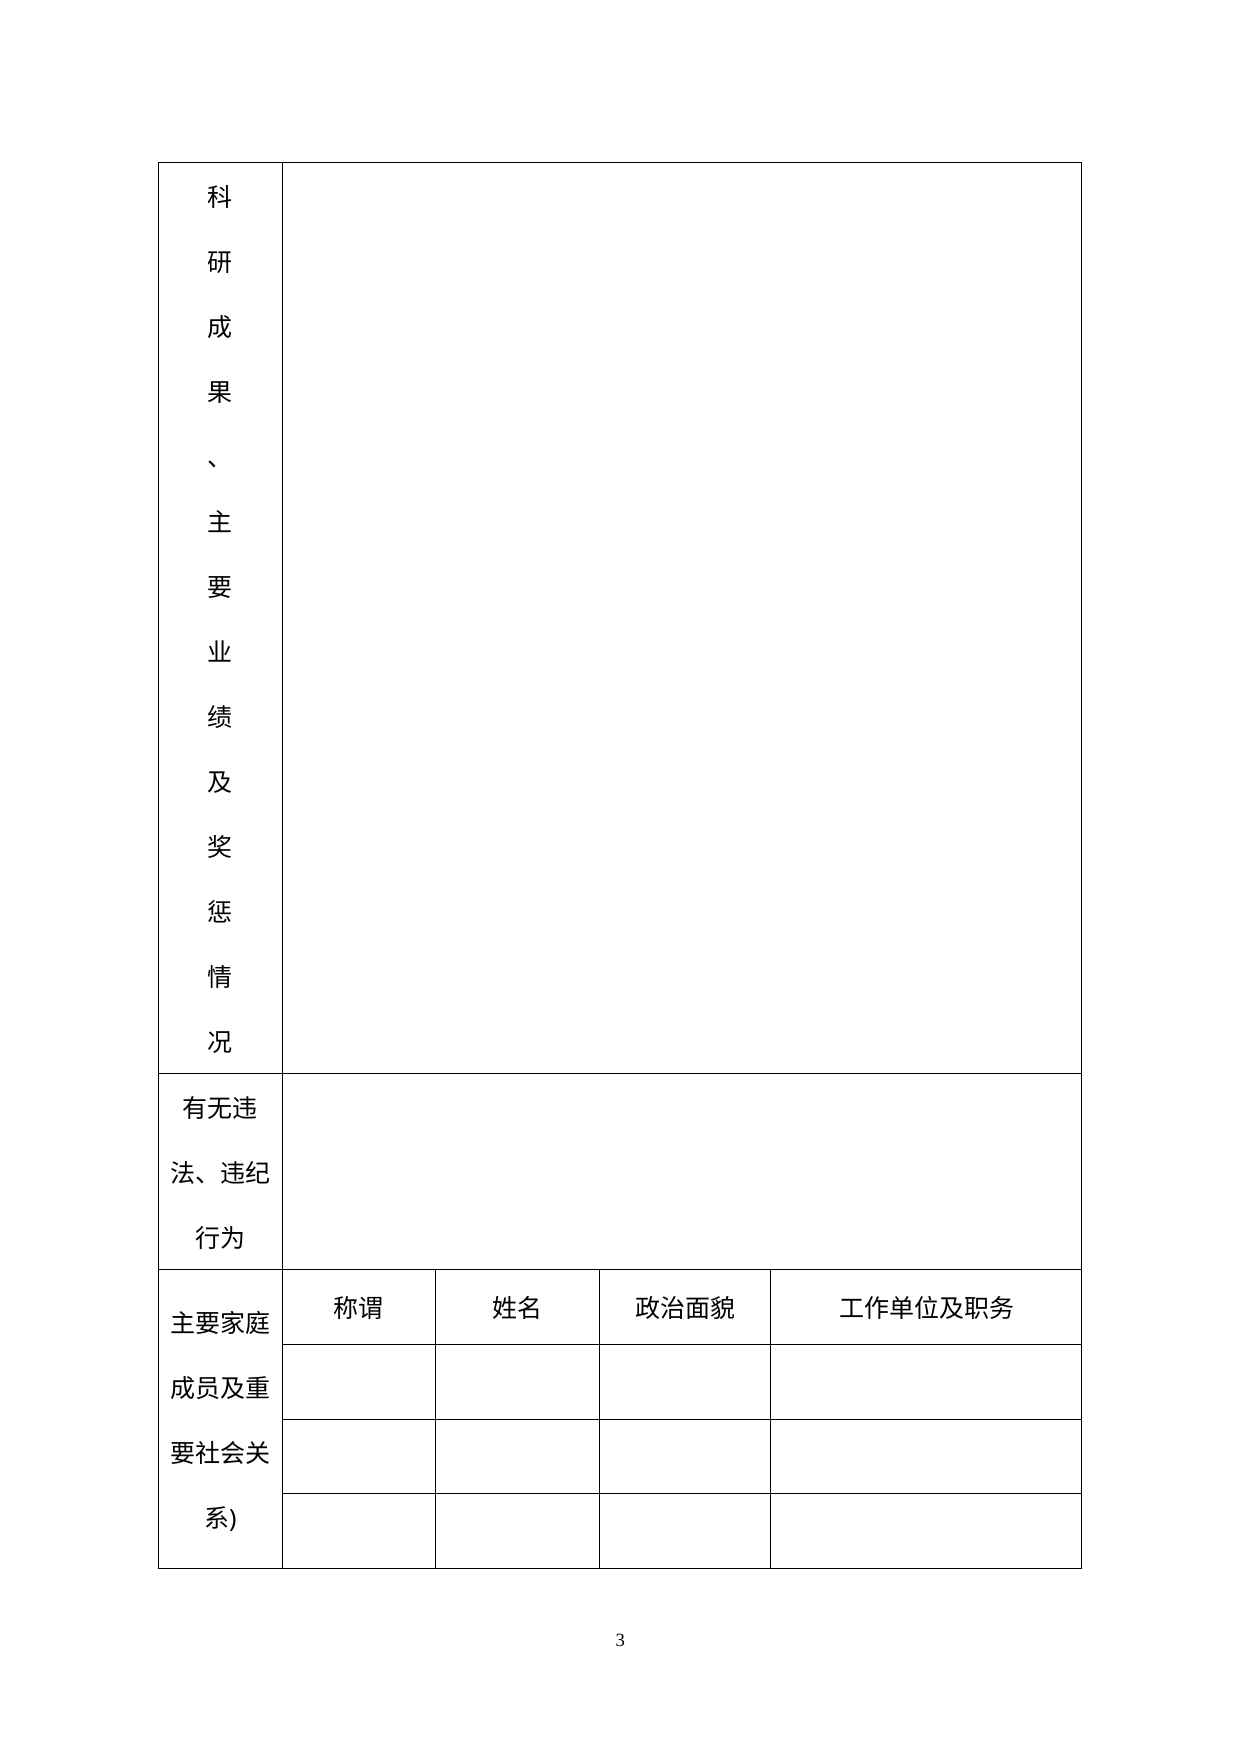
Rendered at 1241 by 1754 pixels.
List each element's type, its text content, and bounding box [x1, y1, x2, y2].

table_cell 称谓 [283, 1270, 435, 1344]
table_cell [771, 1494, 1081, 1568]
table_cell [600, 1494, 770, 1568]
table_cell 科 研 成 果 、 主 要 业 绩 及 奖 惩 情 况 [159, 163, 282, 1073]
table_cell 工作单位及职务 [771, 1270, 1081, 1344]
table_cell [436, 1345, 599, 1418]
table_cell [283, 1420, 435, 1493]
table_cell [283, 1074, 1081, 1269]
table_cell [600, 1345, 770, 1418]
table_cell [283, 1494, 435, 1568]
table_cell [436, 1494, 599, 1568]
table_cell [771, 1420, 1081, 1493]
table_cell 姓名 [436, 1270, 599, 1344]
table_cell [283, 1345, 435, 1418]
table_cell [283, 163, 1081, 1073]
table_cell 政治面貌 [600, 1270, 770, 1344]
table_cell 有无违法、违纪行为 [159, 1074, 282, 1269]
table_cell [600, 1420, 770, 1493]
table_cell [436, 1420, 599, 1493]
table_cell 主要家庭成员及重要社会关系) [159, 1270, 282, 1568]
table_cell [771, 1345, 1081, 1418]
